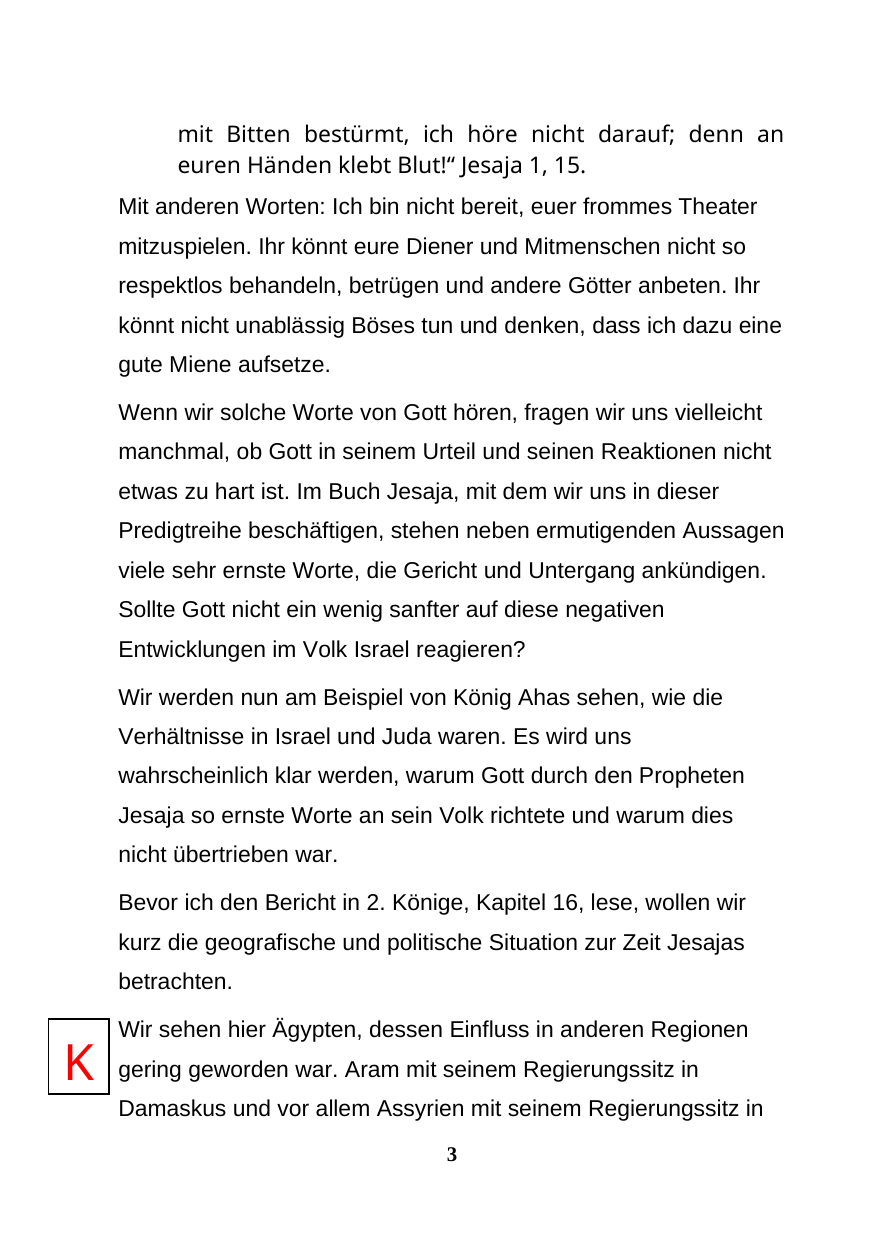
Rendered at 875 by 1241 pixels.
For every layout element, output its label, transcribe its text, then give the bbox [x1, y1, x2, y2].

text Bevor ich den Bericht in 2. Könige, Kapitel 16, lese, wollen wir kurz die geografische und politische Situation zur Zeit Jesajas betrachten. [118, 889, 785, 994]
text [118, 1016, 785, 1121]
text Wenn wir solche Worte von Gott hören, fragen wir uns vielleicht manchmal, ob Gott in seinem Urteil und seinen Reaktionen nicht etwas zu hart ist. Im Buch Jesaja, mit dem wir uns in dieser Predigtreihe beschäftigen, stehen neben ermutigenden Aussagen viele sehr ernste Worte, die Gericht und Untergang ankündigen. Sollte Gott nicht ein wenig sanfter auf diese negativen Entwicklungen im Volk Israel reagieren? [118, 399, 785, 662]
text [177, 118, 785, 181]
text Wir werden nun am Beispiel von König Ahas sehen, wie die Verhältnisse in Israel und Juda waren. Es wird uns wahrscheinlich klar werden, warum Gott durch den Propheten Jesaja so ernste Worte an sein Volk richtete und warum dies nicht übertrieben war. [118, 683, 785, 868]
text Mit anderen Worten: Ich bin nicht bereit, euer frommes Theater mitzuspielen. Ihr könnt eure Diener und Mitmenschen nicht so respektlos behandeln, betrügen und andere Götter anbeten. Ihr könnt nicht unablässig Böses tun und denken, dass ich dazu eine gute Miene aufsetze. [118, 193, 785, 377]
